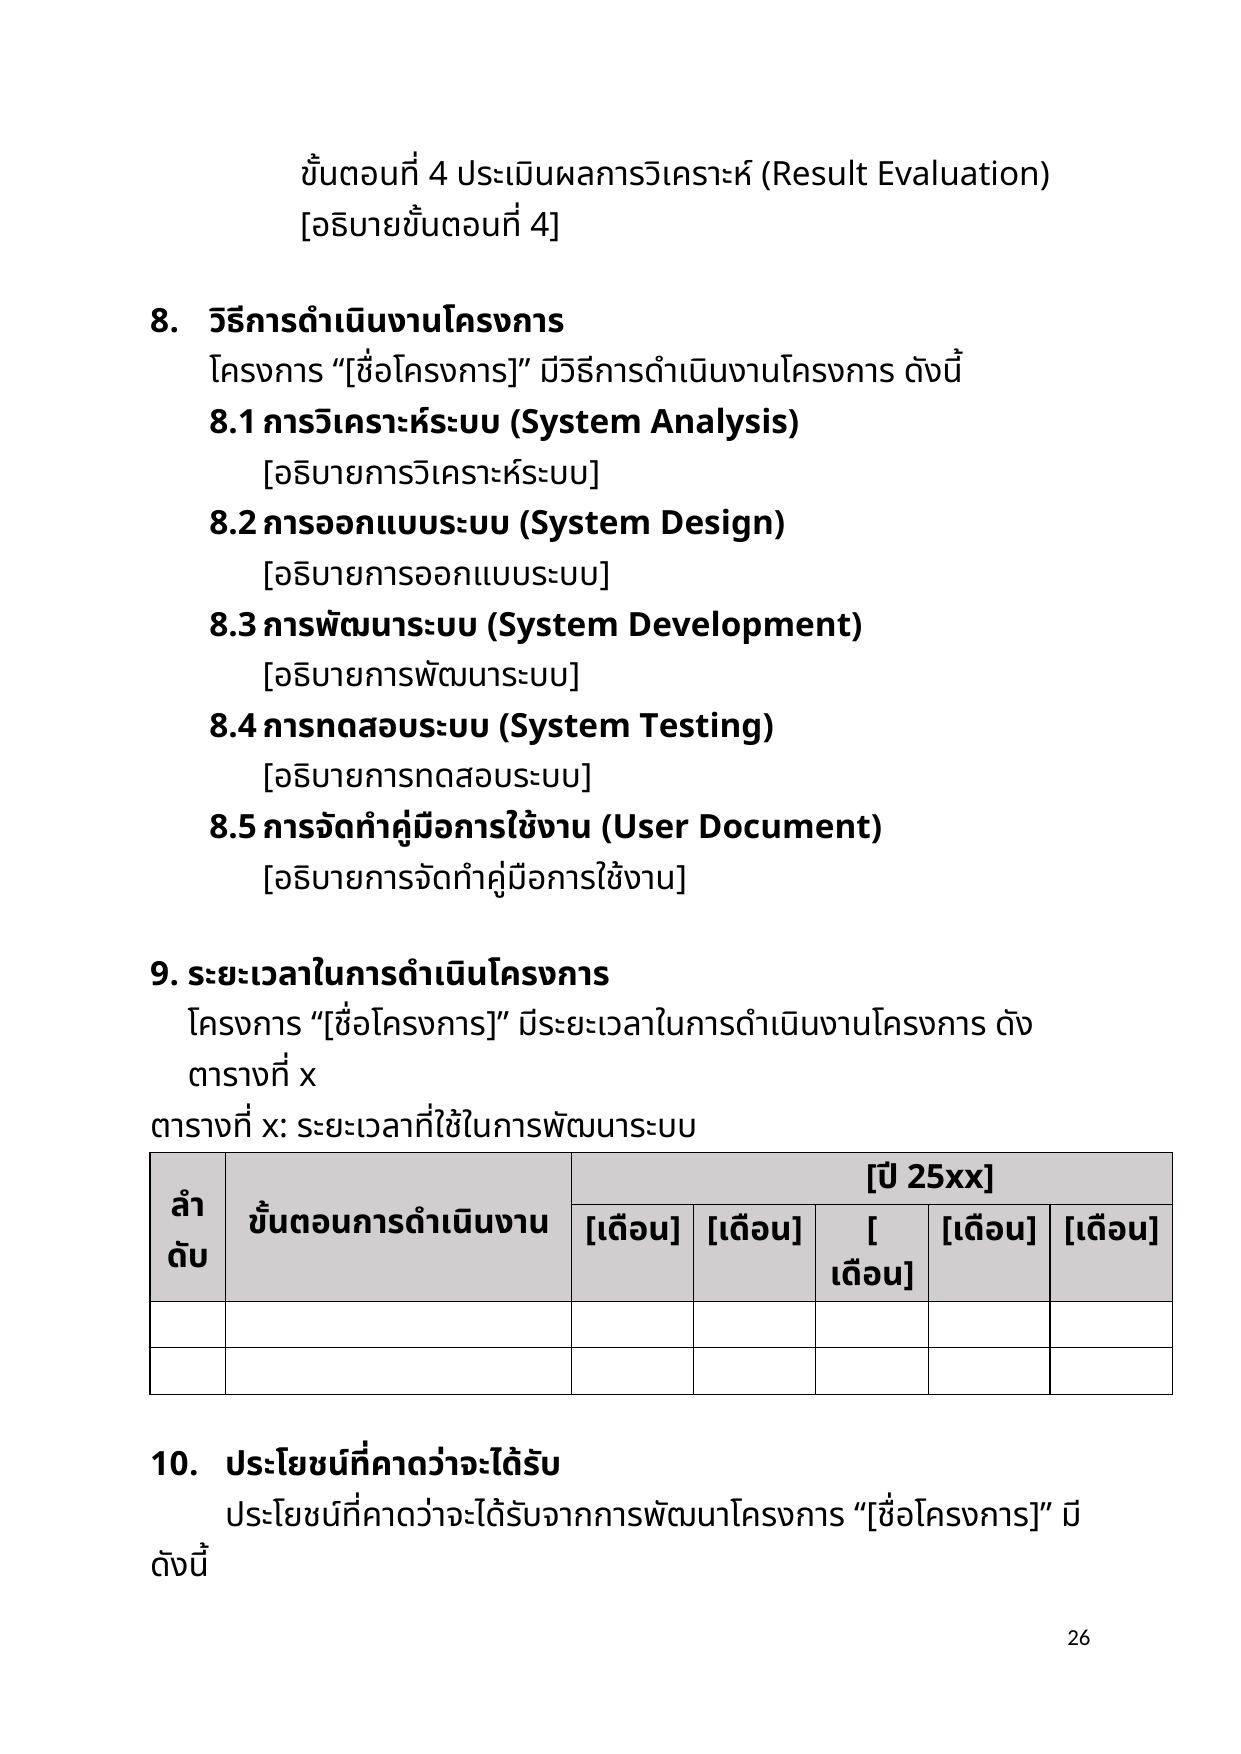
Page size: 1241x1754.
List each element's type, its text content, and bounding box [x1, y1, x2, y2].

text ประโยชน์ที่คาดว่าจะได้รับจากการพัฒนาโครงการ “[ชื่อโครงการ]” มีดังนี้ [150, 1491, 1090, 1592]
table_cell [816, 1302, 928, 1347]
text [อธิบายการจัดทำคู่มือการใช้งาน] [150, 853, 1090, 904]
text [อธิบายการทดสอบระบบ] [150, 752, 1090, 803]
subtitle ระยะเวลาในการดำเนินโครงการ [150, 949, 1090, 1000]
table_cell [เดือน] [1051, 1205, 1172, 1301]
table_cell [572, 1302, 693, 1347]
table_cell [226, 1302, 571, 1347]
table_cell [151, 1302, 225, 1347]
list ขั้นตอนที่ 4 ประเมินผลการวิเคราะห์ (Result Evaluation) [225, 150, 1090, 201]
table_cell [1051, 1348, 1172, 1394]
table_cell [694, 1302, 815, 1347]
text ตารางที่ x: ระยะเวลาที่ใช้ในการพัฒนาระบบ [150, 1101, 1090, 1152]
text 8.2 การออกแบบระบบ (System Design) [150, 499, 1090, 550]
table_cell [929, 1302, 1049, 1347]
table_cell [226, 1348, 571, 1394]
table_cell [เดือน] [694, 1205, 815, 1301]
table_header [ปี 25xx] [572, 1153, 1172, 1204]
subtitle วิธีการดำเนินงานโครงการ [150, 297, 1090, 347]
table_cell [572, 1348, 693, 1394]
table_cell [เดือน] [929, 1205, 1049, 1301]
text 8.4 การทดสอบระบบ (System Testing) [150, 702, 1090, 752]
text 8.3 การพัฒนาระบบ (System Development) [150, 600, 1090, 651]
text [อธิบายการพัฒนาระบบ] [150, 651, 1090, 702]
list โครงการ “[ชื่อโครงการ]” มีระยะเวลาในการดำเนินงานโครงการ ดังตารางที่ x [187, 1000, 1090, 1101]
table_cell [816, 1348, 928, 1394]
table_cell [1051, 1302, 1172, 1347]
table_cell [เดือน] [572, 1205, 693, 1301]
list [อธิบายขั้นตอนที่ 4] [225, 201, 1090, 251]
table_cell [694, 1348, 815, 1394]
table_header ลำดับ [151, 1153, 225, 1301]
table_cell [เดือน] [816, 1205, 928, 1301]
table_cell [151, 1348, 225, 1394]
text [อธิบายการวิเคราะห์ระบบ] [150, 448, 1090, 499]
table_cell [929, 1348, 1049, 1394]
table_header ขั้นตอนการดำเนินงาน [226, 1153, 571, 1301]
text 8.1 การวิเคราะห์ระบบ (System Analysis) [150, 398, 1090, 448]
subtitle ประโยชน์ที่คาดว่าจะได้รับ [150, 1440, 1090, 1491]
text โครงการ “[ชื่อโครงการ]” มีวิธีการดำเนินงานโครงการ ดังนี้ [150, 347, 1090, 398]
text 8.5 การจัดทำคู่มือการใช้งาน (User Document) [150, 803, 1090, 853]
text [อธิบายการออกแบบระบบ] [150, 550, 1090, 600]
